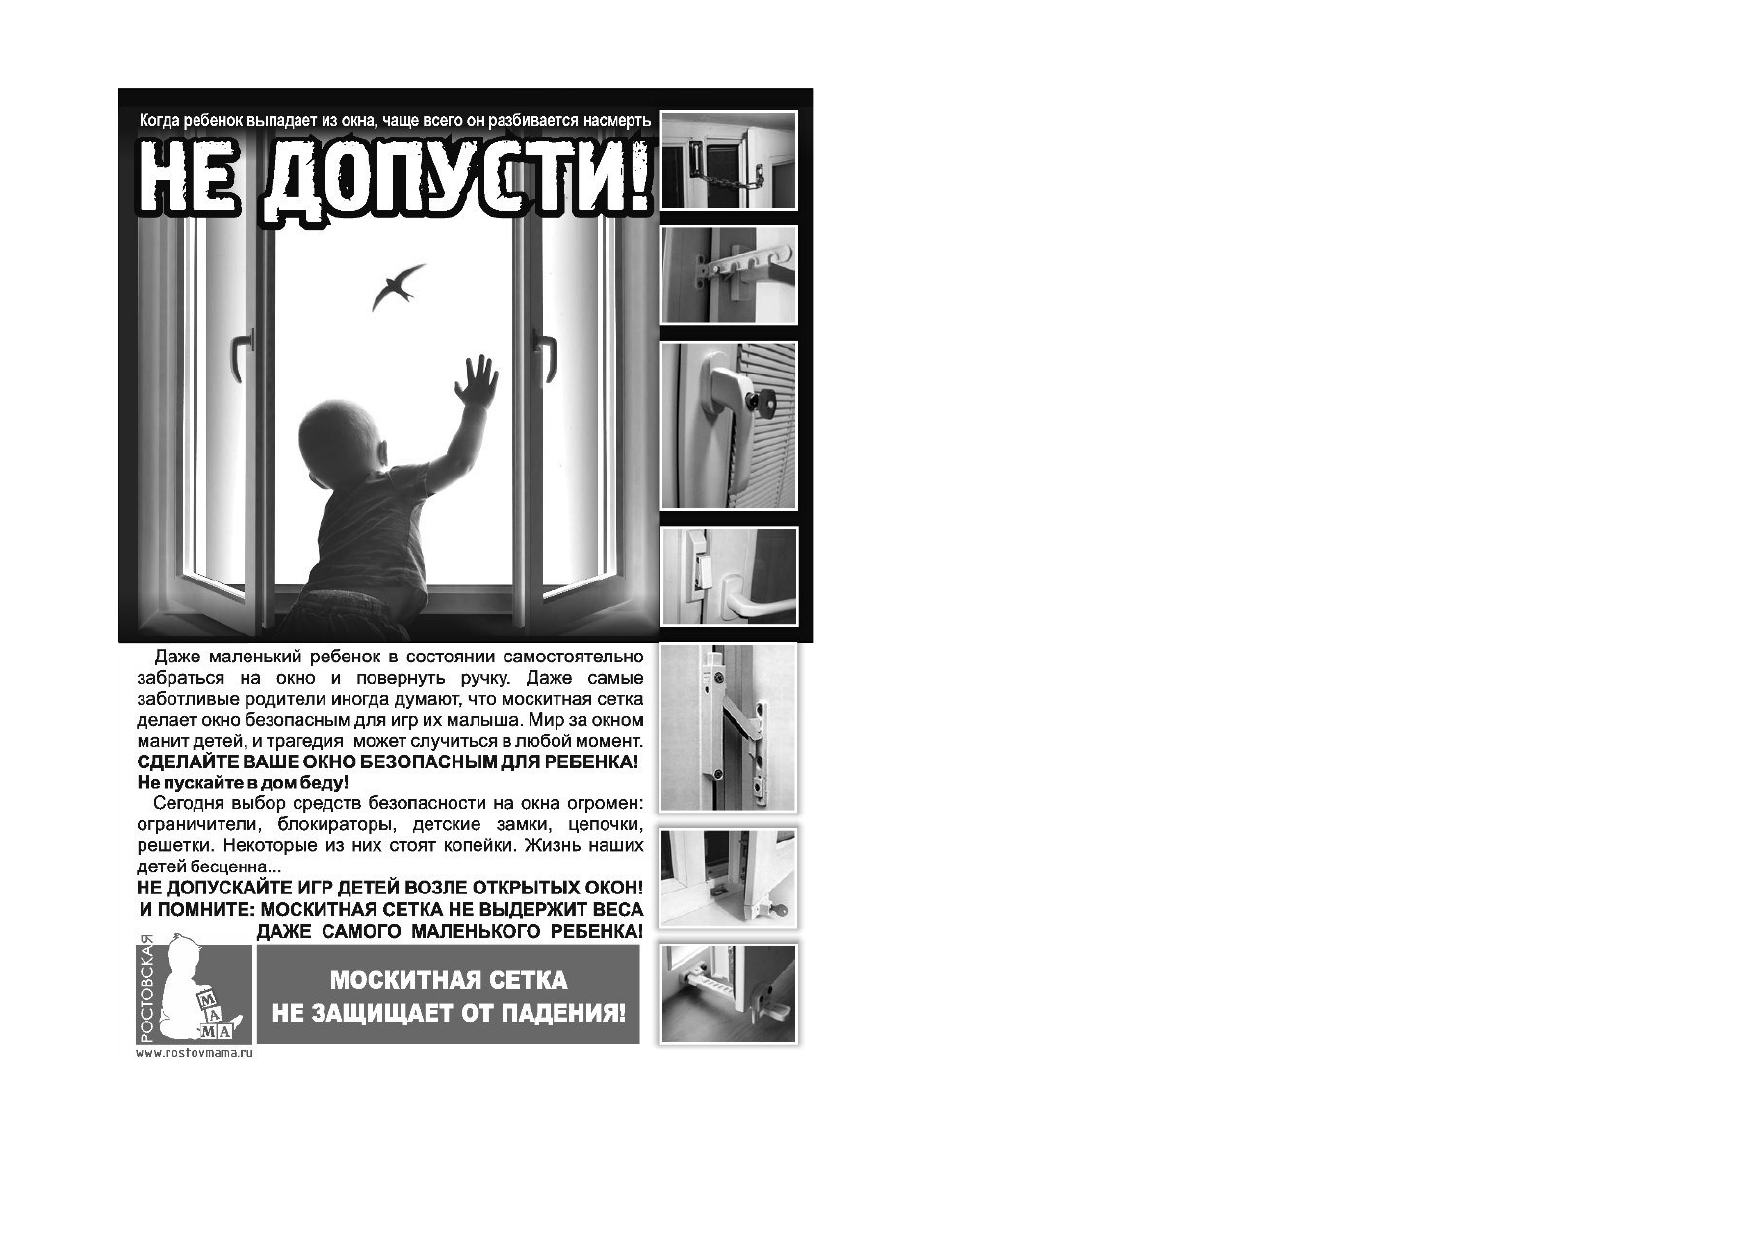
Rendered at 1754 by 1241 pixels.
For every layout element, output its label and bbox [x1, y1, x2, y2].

picture [118, 88, 814, 1063]
